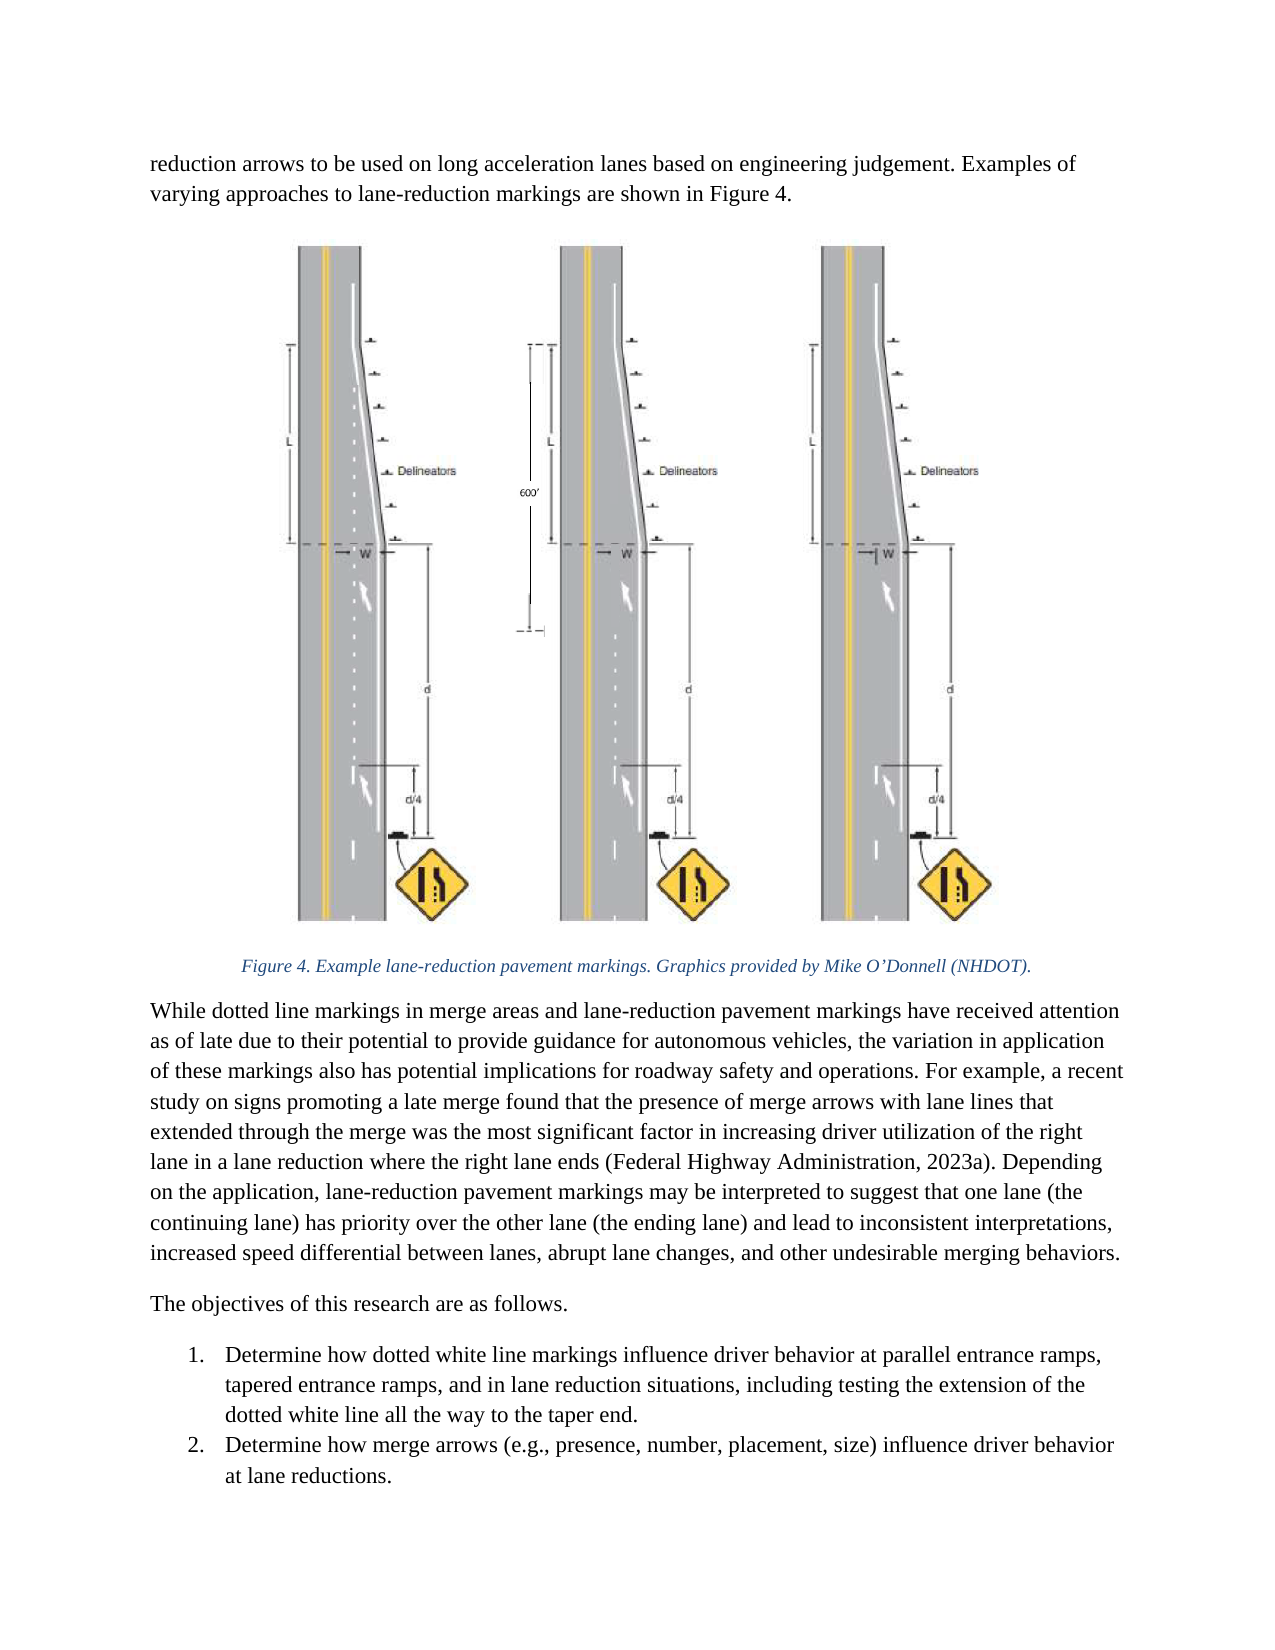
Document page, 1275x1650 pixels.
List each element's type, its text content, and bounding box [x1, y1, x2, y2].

picture [275, 231, 1000, 930]
list Determine how merge arrows (e.g., presence, number, placement, size) influence driver behavior at lane reductions. [187, 1431, 1125, 1488]
text While dotted line markings in merge areas and lane-reduction pavement markings have received attention as of late due to their potential to provide guidance for autonomous vehicles, the variation in application of these markings also has potential implications for roadway safety and operations. For example, a recent study on signs promoting a late merge found that the presence of merge arrows with lane lines that extended through the merge was the most significant factor in increasing driver utilization of the right lane in a lane reduction where the right lane ends (Federal Highway Administration, 2023a). Depending on the application, lane-reduction pavement markings may be interpreted to suggest that one lane (the continuing lane) has priority over the other lane (the ending lane) and lead to inconsistent interpretations, increased speed differential between lanes, abrupt lane changes, and other undesirable merging behaviors. [150, 997, 1125, 1265]
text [150, 150, 1125, 207]
text The objectives of this research are as follows. [150, 1290, 1125, 1316]
list Determine how dotted white line markings influence driver behavior at parallel entrance ramps, tapered entrance ramps, and in lane reduction situations, including testing the extension of the dotted white line all the way to the taper end. [187, 1341, 1125, 1428]
